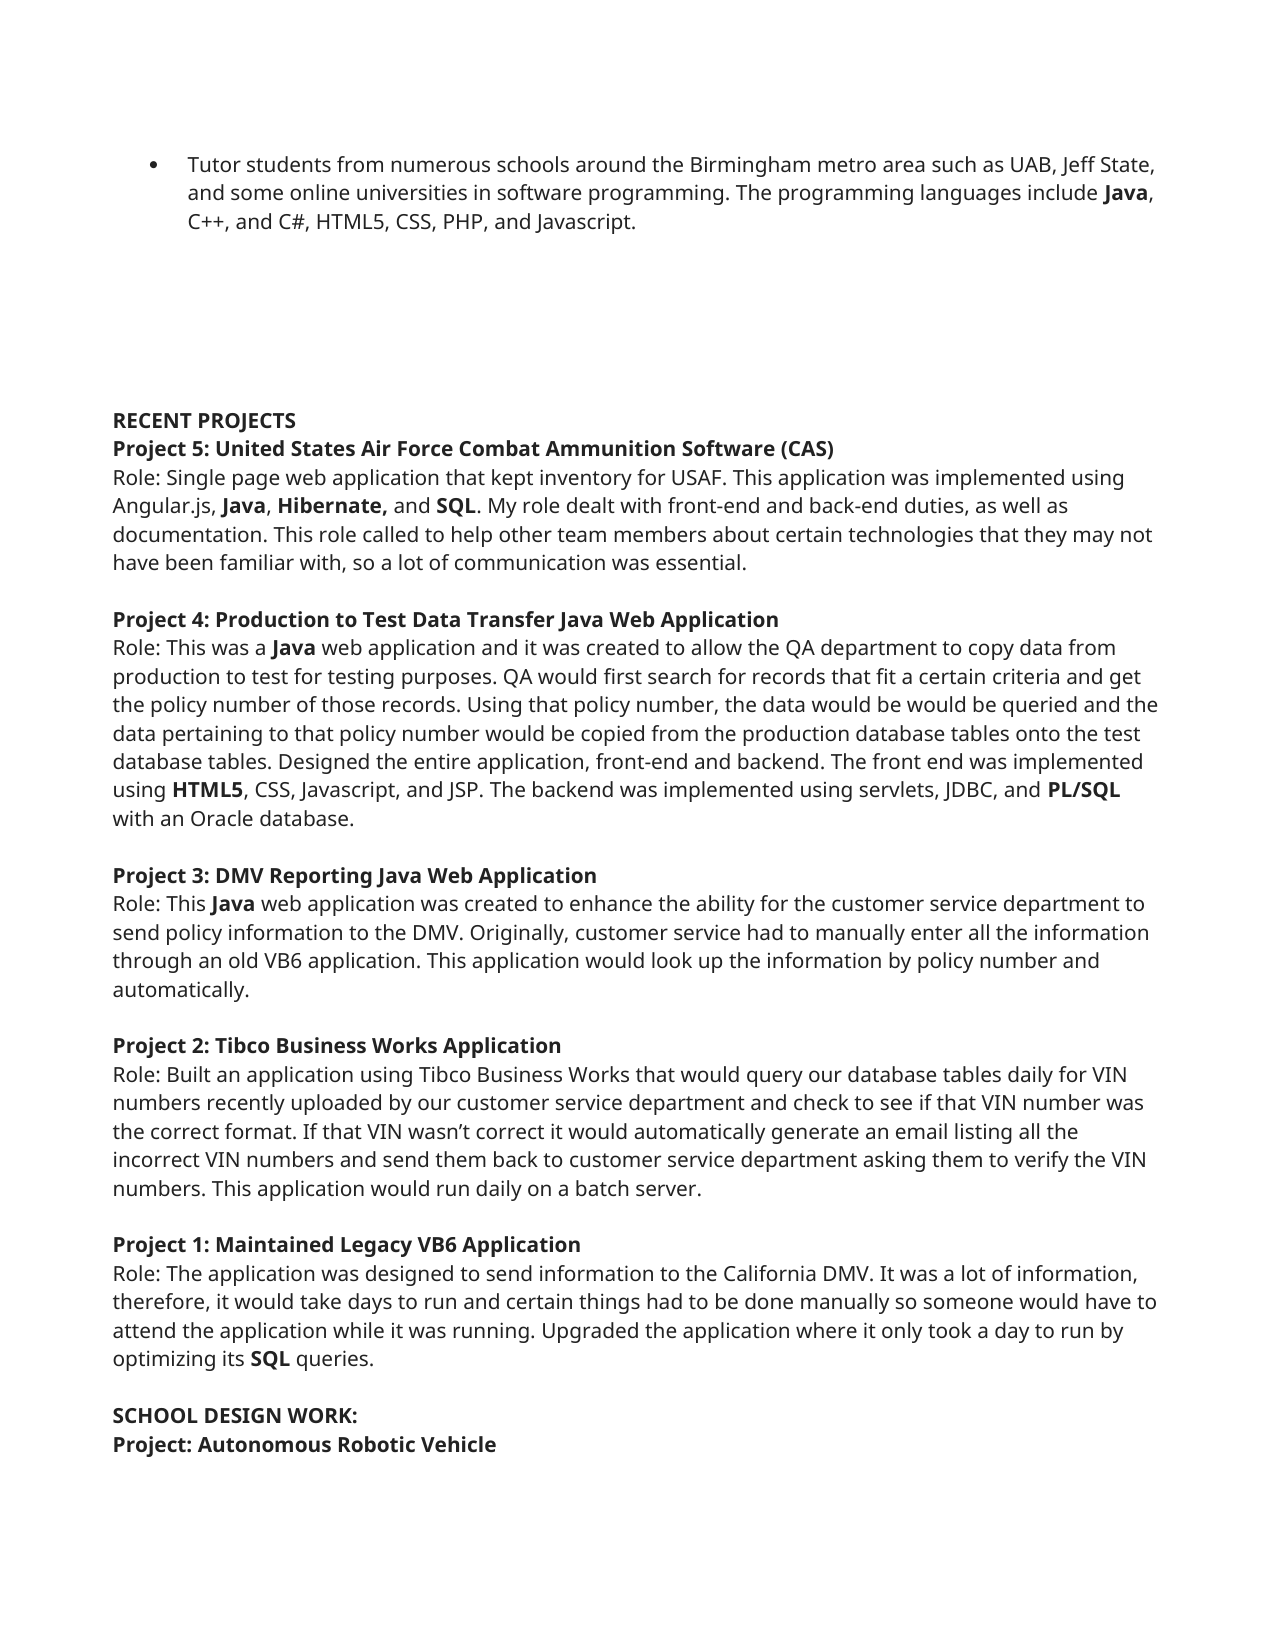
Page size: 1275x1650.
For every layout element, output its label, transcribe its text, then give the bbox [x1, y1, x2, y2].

text Project 3: DMV Reporting Java Web Application [112, 861, 1162, 889]
text Role: The application was designed to send information to the California DMV. It was a lot of information, therefore, it would take days to run and certain things had to be done manually so someone would have to attend the application while it was running. Upgraded the application where it only took a day to run by optimizing its SQL queries. [112, 1259, 1162, 1373]
text Project 2: Tibco Business Works Application [112, 1032, 1162, 1060]
text Project 5: United States Air Force Combat Ammunition Software (CAS) [112, 434, 1162, 463]
text Project 1: Maintained Legacy VB6 Application [112, 1231, 1162, 1259]
text Project 4: Production to Test Data Transfer Java Web Application [112, 605, 1162, 633]
text SCHOOL DESIGN WORK: [112, 1401, 1162, 1430]
text Role: This was a Java web application and it was created to allow the QA department to copy data from production to test for testing purposes. QA would first search for records that fit a certain criteria and get the policy number of those records. Using that policy number, the data would be would be queried and the data pertaining to that policy number would be copied from the production database tables onto the test database tables. Designed the entire application, front-end and backend. The front end was implemented using HTML5, CSS, Javascript, and JSP. The backend was implemented using servlets, JDBC, and PL/SQL with an Oracle database. [112, 633, 1162, 832]
list Tutor students from numerous schools around the Birmingham metro area such as UAB, Jeff State, and some online universities in software programming. The programming languages include Java, C++, and C#, HTML5, CSS, PHP, and Javascript. [150, 150, 1162, 235]
text RECENT PROJECTS [112, 406, 1162, 434]
text Role: Built an application using Tibco Business Works that would query our database tables daily for VIN numbers recently uploaded by our customer service department and check to see if that VIN number was the correct format. If that VIN wasn’t correct it would automatically generate an email listing all the incorrect VIN numbers and send them back to customer service department asking them to verify the VIN numbers. This application would run daily on a batch server. [112, 1060, 1162, 1202]
text Role: Single page web application that kept inventory for USAF. This application was implemented using Angular.js, Java, Hibernate, and SQL. My role dealt with front-end and back-end duties, as well as documentation. This role called to help other team members about certain technologies that they may not have been familiar with, so a lot of communication was essential. [112, 463, 1162, 577]
text Role: This Java web application was created to enhance the ability for the customer service department to send policy information to the DMV. Originally, customer service had to manually enter all the information through an old VB6 application. This application would look up the information by policy number and automatically. [112, 889, 1162, 1003]
text Project: Autonomous Robotic Vehicle [112, 1430, 1162, 1458]
